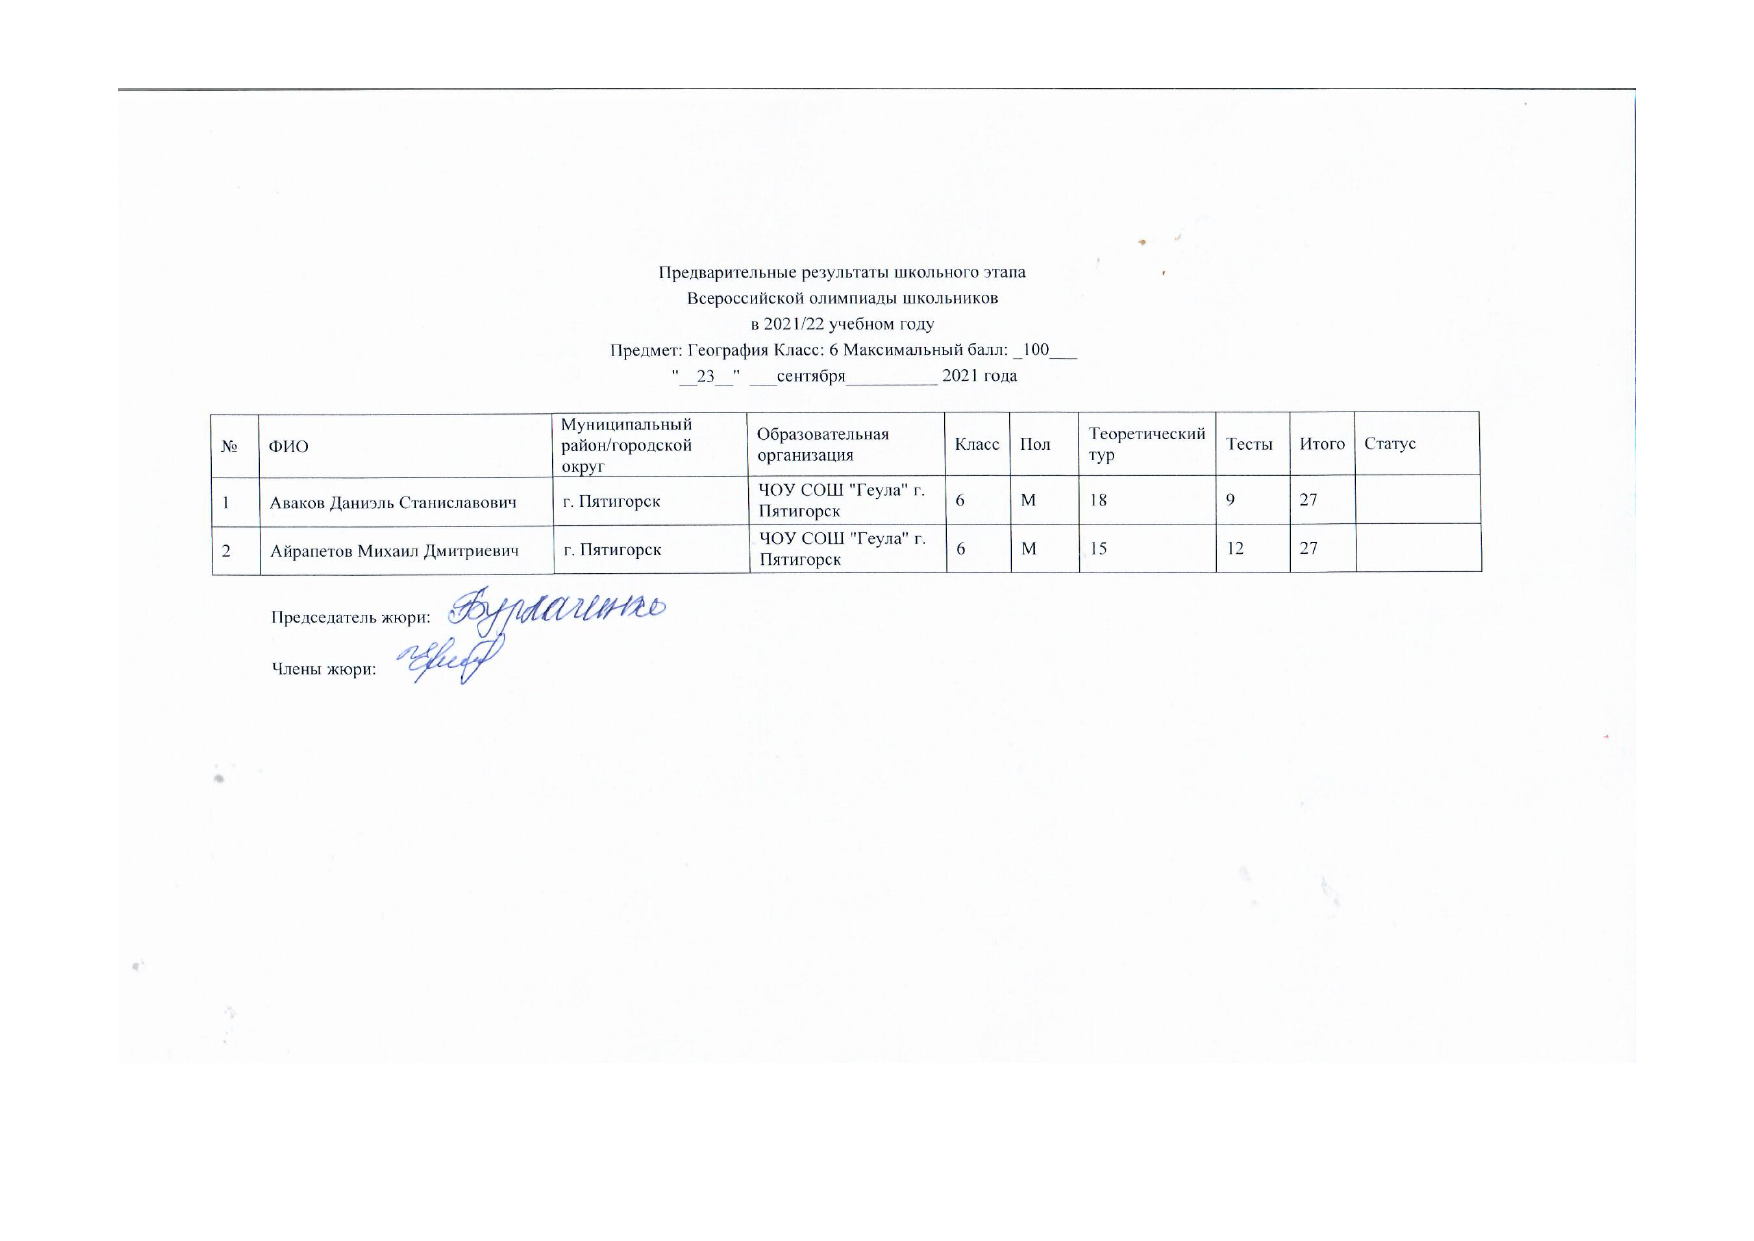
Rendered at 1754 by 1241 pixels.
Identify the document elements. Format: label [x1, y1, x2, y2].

picture [118, 88, 1636, 1063]
